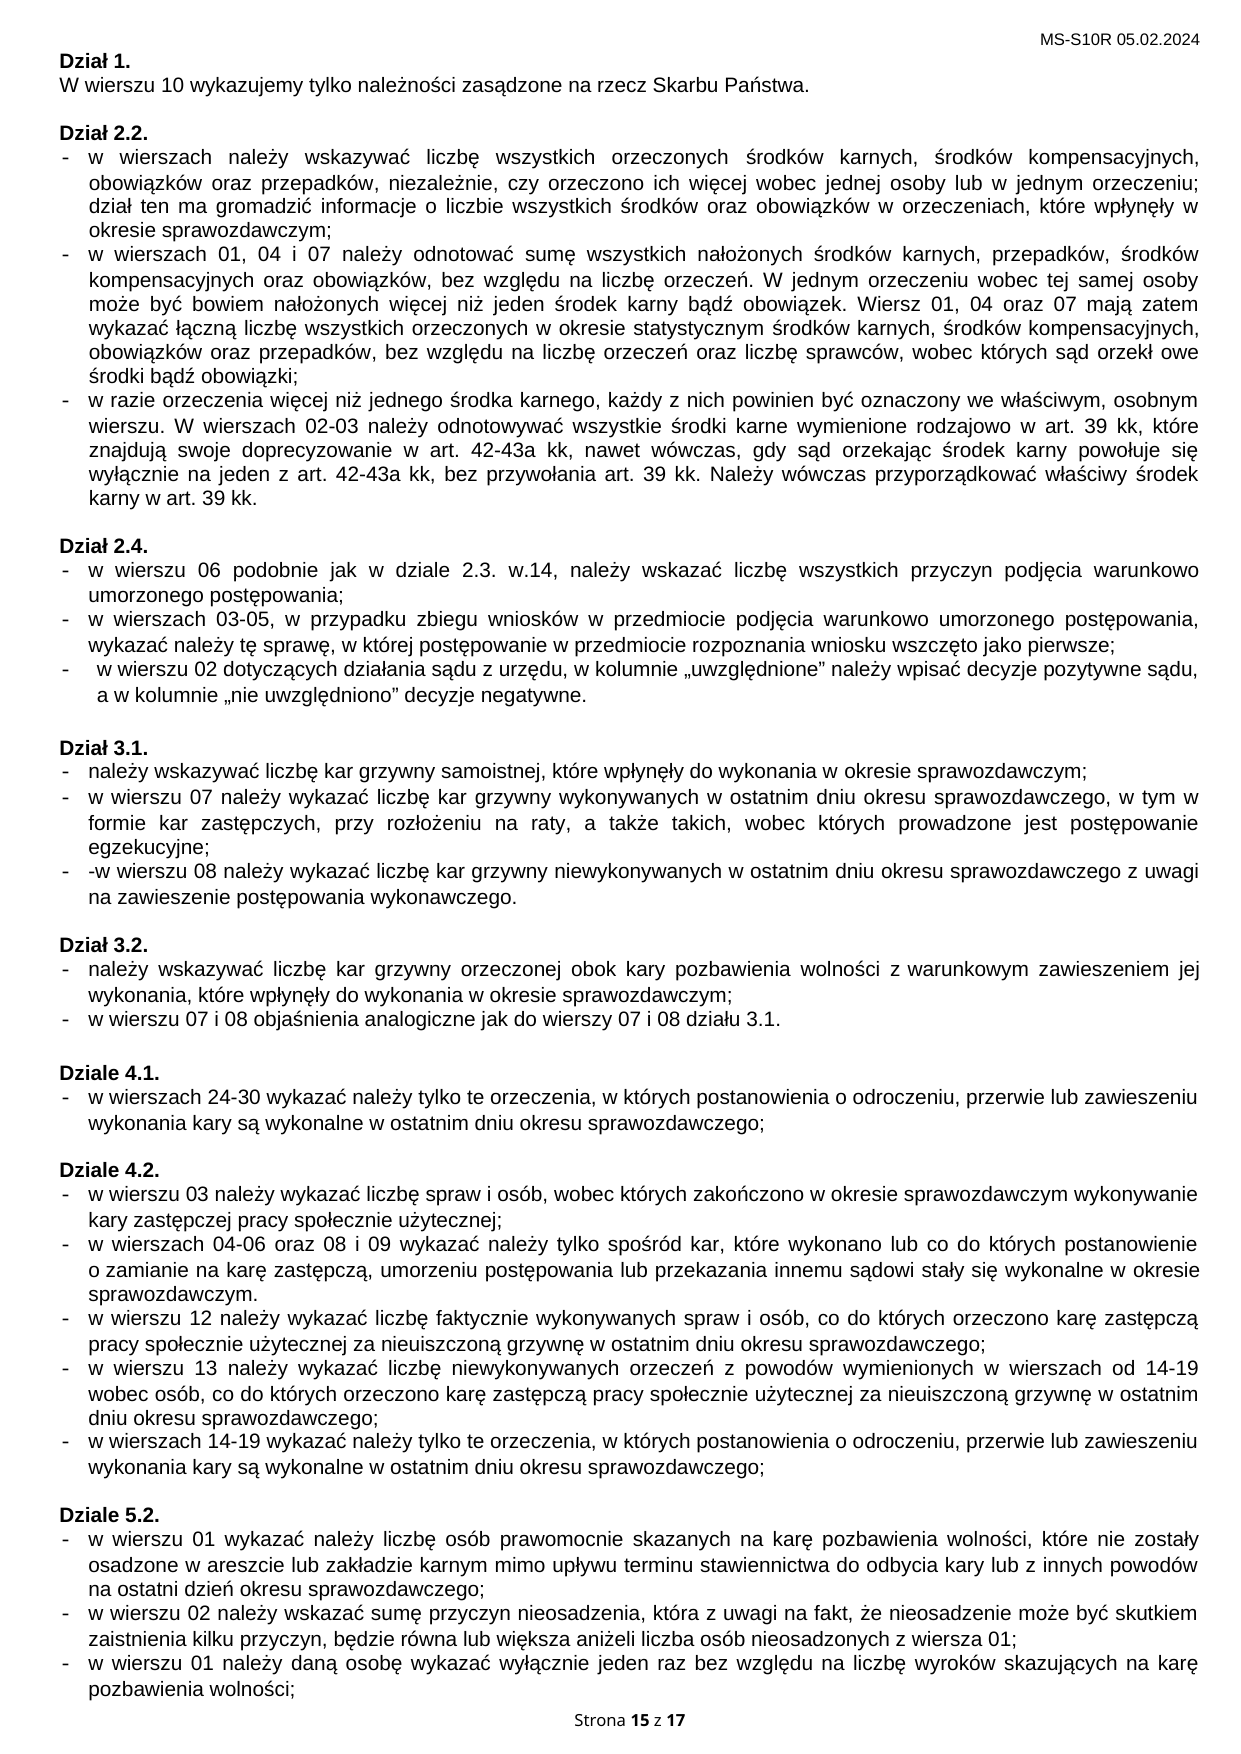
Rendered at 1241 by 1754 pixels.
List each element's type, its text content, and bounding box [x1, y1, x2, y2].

text Dział 1. [59, 49, 1200, 73]
list w wierszu 12 należy wykazać liczbę faktycznie wykonywanych spraw i osób, co do których orzeczono karę zastępczą pracy społecznie użytecznej za nieuiszczoną grzywnę w ostatnim dniu okresu sprawozdawczego; [59, 1306, 1200, 1356]
text Dział 2.4. [59, 533, 1200, 557]
text Dział 3.2. [59, 933, 1200, 957]
list w wierszu 01 wykazać należy liczbę osób prawomocnie skazanych na karę pozbawienia wolności, które nie zostały osadzone w areszcie lub zakładzie karnym mimo upływu terminu stawiennictwa do odbycia kary lub z innych powodów na ostatni dzień okresu sprawozdawczego; [59, 1527, 1200, 1601]
list w wierszach 04-06 oraz 08 i 09 wykazać należy tylko spośród kar, które wykonano lub co do których postanowienie o zamianie na karę zastępczą, umorzeniu postępowania lub przekazania innemu sądowi stały się wykonalne w okresie sprawozdawczym. [59, 1232, 1200, 1306]
list w wierszu 02 dotyczących działania sądu z urzędu, w kolumnie „uwzględnione” należy wpisać decyzje pozytywne sądu, a w kolumnie „nie uwzględniono” decyzje negatywne. [59, 657, 1200, 707]
text Dział 2.2. [59, 121, 1200, 144]
list w wierszach 24-30 wykazać należy tylko te orzeczenia, w których postanowienia o odroczeniu, przerwie lub zawieszeniu wykonania kary są wykonalne w ostatnim dniu okresu sprawozdawczego; [59, 1084, 1200, 1134]
list w wierszach 03-05, w przypadku zbiegu wniosków w przedmiocie podjęcia warunkowo umorzonego postępowania, wykazać należy tę sprawę, w której postępowanie w przedmiocie rozpoznania wniosku wszczęto jako pierwsze; [59, 607, 1200, 657]
list w wierszach należy wskazywać liczbę wszystkich orzeczonych środków karnych, środków kompensacyjnych, obowiązków oraz przepadków, niezależnie, czy orzeczono ich więcej wobec jednej osoby lub w jednym orzeczeniu; dział ten ma gromadzić informacje o liczbie wszystkich środków oraz obowiązków w orzeczeniach, które wpłynęły w okresie sprawozdawczym; [59, 144, 1200, 242]
list w wierszu 03 należy wykazać liczbę spraw i osób, wobec których zakończono w okresie sprawozdawczym wykonywanie kary zastępczej pracy społecznie użytecznej; [59, 1182, 1200, 1232]
list w wierszu 07 należy wykazać liczbę kar grzywny wykonywanych w ostatnim dniu okresu sprawozdawczego, w tym w formie kar zastępczych, przy rozłożeniu na raty, a także takich, wobec których prowadzone jest postępowanie egzekucyjne; [59, 785, 1200, 859]
list w wierszu 06 podobnie jak w dziale 2.3. w.14, należy wskazać liczbę wszystkich przyczyn podjęcia warunkowo umorzonego postępowania; [59, 557, 1200, 607]
text Dział 3.1. [59, 735, 1200, 759]
list w wierszu 07 i 08 objaśnienia analogiczne jak do wierszy 07 i 08 działu 3.1. [59, 1006, 1200, 1032]
list w wierszach 14-19 wykazać należy tylko te orzeczenia, w których postanowienia o odroczeniu, przerwie lub zawieszeniu wykonania kary są wykonalne w ostatnim dniu okresu sprawozdawczego; [59, 1429, 1200, 1479]
list w wierszu 01 należy daną osobę wykazać wyłącznie jeden raz bez względu na liczbę wyroków skazujących na karę pozbawienia wolności; [59, 1651, 1200, 1700]
list w wierszu 02 należy wskazać sumę przyczyn nieosadzenia, która z uwagi na fakt, że nieosadzenie może być skutkiem zaistnienia kilku przyczyn, będzie równa lub większa aniżeli liczba osób nieosadzonych z wiersza 01; [59, 1601, 1200, 1651]
list należy wskazywać liczbę kar grzywny samoistnej, które wpłynęły do wykonania w okresie sprawozdawczym; [59, 759, 1200, 785]
text W wierszu 10 wykazujemy tylko należności zasądzone na rzecz Skarbu Państwa. [59, 73, 1200, 97]
list w razie orzeczenia więcej niż jednego środka karnego, każdy z nich powinien być oznaczony we właściwym, osobnym wierszu. W wierszach 02-03 należy odnotowywać wszystkie środki karne wymienione rodzajowo w art. 39 kk, które znajdują swoje doprecyzowanie w art. 42-43a kk, nawet wówczas, gdy sąd orzekając środek karny powołuje się wyłącznie na jeden z art. 42-43a kk, bez przywołania art. 39 kk. Należy wówczas przyporządkować właściwy środek karny w art. 39 kk. [59, 388, 1200, 509]
text Dziale 4.2. [59, 1158, 1200, 1182]
list -w wierszu 08 należy wykazać liczbę kar grzywny niewykonywanych w ostatnim dniu okresu sprawozdawczego z uwagi na zawieszenie postępowania wykonawczego. [59, 859, 1200, 909]
text Dziale 5.2. [59, 1503, 1200, 1527]
list należy wskazywać liczbę kar grzywny orzeczonej obok kary pozbawienia wolności z warunkowym zawieszeniem jej wykonania, które wpłynęły do wykonania w okresie sprawozdawczym; [59, 957, 1200, 1006]
list w wierszu 13 należy wykazać liczbę niewykonywanych orzeczeń z powodów wymienionych w wierszach od 14-19 wobec osób, co do których orzeczono karę zastępczą pracy społecznie użytecznej za nieuiszczoną grzywnę w ostatnim dniu okresu sprawozdawczego; [59, 1356, 1200, 1429]
text Dziale 4.1. [59, 1061, 1200, 1084]
list w wierszach 01, 04 i 07 należy odnotować sumę wszystkich nałożonych środków karnych, przepadków, środków kompensacyjnych oraz obowiązków, bez względu na liczbę orzeczeń. W jednym orzeczeniu wobec tej samej osoby może być bowiem nałożonych więcej niż jeden środek karny bądź obowiązek. Wiersz 01, 04 oraz 07 mają zatem wykazać łączną liczbę wszystkich orzeczonych w okresie statystycznym środków karnych, środków kompensacyjnych, obowiązków oraz przepadków, bez względu na liczbę orzeczeń oraz liczbę sprawców, wobec których sąd orzekł owe środki bądź obowiązki; [59, 242, 1200, 388]
